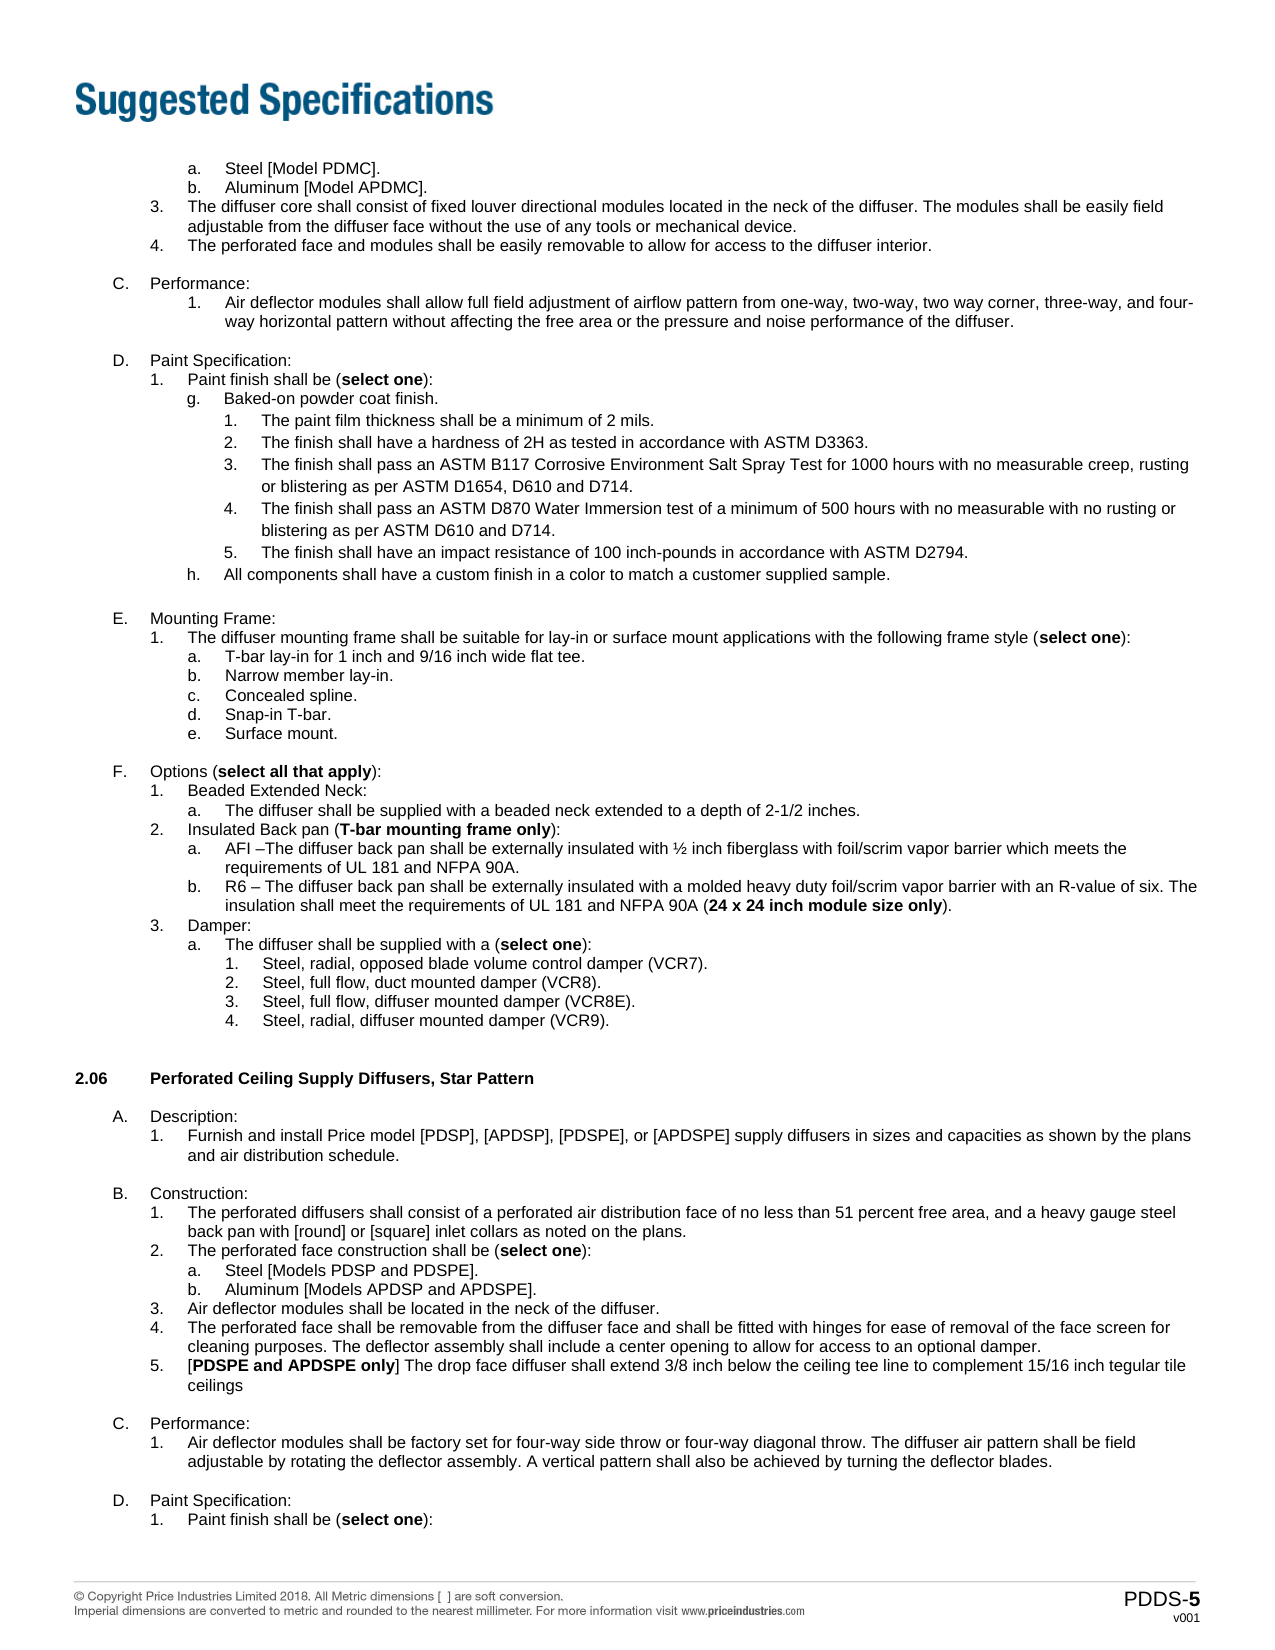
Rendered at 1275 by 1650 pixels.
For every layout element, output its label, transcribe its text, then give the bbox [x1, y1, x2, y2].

list Narrow member lay-in. [187, 666, 1200, 685]
list Baked-on powder coat finish. [187, 389, 1200, 408]
list Paint Specification: [112, 1490, 1200, 1509]
list The finish shall have a hardness of 2H as tested in accordance with ASTM D3363. [224, 433, 1200, 452]
list [PDSPE and APDSPE only] The drop face diffuser shall extend 3/8 inch below the ceiling tee line to complement 15/16 inch tegular tile ceilings [150, 1356, 1200, 1394]
list R6 – The diffuser back pan shall be externally insulated with a molded heavy duty foil/scrim vapor barrier with an R-value of six. The insulation shall meet the requirements of UL 181 and NFPA 90A (24 x 24 inch module size only). [187, 877, 1200, 915]
list Steel [Model PDMC]. [187, 159, 1200, 178]
list Aluminum [Models APDSP and APDSPE]. [187, 1279, 1200, 1299]
list All components shall have a custom finish in a color to match a customer supplied sample. [187, 565, 1200, 584]
list The diffuser core shall consist of fixed louver directional modules located in the neck of the diffuser. The modules shall be easily field adjustable from the diffuser face without the use of any tools or mechanical device. [150, 197, 1200, 236]
list The perforated diffusers shall consist of a perforated air distribution face of no less than 51 percent free area, and a heavy gauge steel back pan with [round] or [square] inlet collars as noted on the plans. [150, 1203, 1200, 1241]
list The finish shall have an impact resistance of 100 inch-pounds in accordance with ASTM D2794. [224, 543, 1200, 562]
list Options (select all that apply): [112, 762, 1200, 781]
list Steel, radial, diffuser mounted damper (VCR9). [225, 1011, 1200, 1030]
picture [0, 1547, 1270, 1650]
list Damper: [150, 915, 1200, 934]
list Performance: [112, 274, 1200, 293]
list The perforated face construction shall be (select one): [150, 1241, 1200, 1260]
list Beaded Extended Neck: [150, 781, 1200, 800]
text 2.06 Perforated Ceiling Supply Diffusers, Star Pattern [75, 1069, 1200, 1088]
list Description: [112, 1107, 1200, 1126]
list T-bar lay-in for 1 inch and 9/16 inch wide flat tee. [187, 647, 1200, 666]
list The finish shall pass an ASTM D870 Water Immersion test of a minimum of 500 hours with no measurable with no rusting or blistering as per ASTM D610 and D714. [224, 499, 1200, 540]
list Steel, full flow, duct mounted damper (VCR8). [225, 973, 1200, 992]
list Concealed spline. [187, 685, 1200, 704]
list Mounting Frame: [112, 609, 1200, 628]
list The diffuser mounting frame shall be suitable for lay-in or surface mount applications with the following frame style (select one): [150, 628, 1200, 647]
list AFI –The diffuser back pan shall be externally insulated with ½ inch fiberglass with foil/scrim vapor barrier which meets the requirements of UL 181 and NFPA 90A. [187, 839, 1200, 877]
list The diffuser shall be supplied with a beaded neck extended to a depth of 2-1/2 inches. [187, 800, 1200, 819]
list The diffuser shall be supplied with a (select one): [187, 934, 1200, 954]
list Snap-in T-bar. [187, 704, 1200, 724]
list Surface mount. [187, 724, 1200, 743]
list The perforated face and modules shall be easily removable to allow for access to the diffuser interior. [150, 236, 1200, 255]
list Paint Specification: [112, 351, 1200, 370]
picture [0, 0, 1275, 131]
list The paint film thickness shall be a minimum of 2 mils. [224, 411, 1200, 430]
list Furnish and install Price model [PDSP], [APDSP], [PDSPE], or [APDSPE] supply diffusers in sizes and capacities as shown by the plans and air distribution schedule. [150, 1126, 1200, 1164]
list The perforated face shall be removable from the diffuser face and shall be fitted with hinges for ease of removal of the face screen for cleaning purposes. The deflector assembly shall include a center opening to allow for access to an optional damper. [150, 1318, 1200, 1356]
list Construction: [112, 1184, 1200, 1203]
list Steel, full flow, diffuser mounted damper (VCR8E). [225, 992, 1200, 1011]
list Steel [Models PDSP and PDSPE]. [187, 1260, 1200, 1279]
list Air deflector modules shall allow full field adjustment of airflow pattern from one-way, two-way, two way corner, three-way, and four-way horizontal pattern without affecting the free area or the pressure and noise performance of the diffuser. [187, 293, 1200, 331]
list Air deflector modules shall be located in the neck of the diffuser. [150, 1299, 1200, 1318]
list Air deflector modules shall be factory set for four-way side throw or four-way diagonal throw. The diffuser air pattern shall be field adjustable by rotating the deflector assembly. A vertical pattern shall also be achieved by turning the deflector blades. [150, 1433, 1200, 1471]
list Performance: [112, 1414, 1200, 1433]
list Steel, radial, opposed blade volume control damper (VCR7). [225, 954, 1200, 973]
list Paint finish shall be (select one): [150, 1509, 1200, 1529]
list The finish shall pass an ASTM B117 Corrosive Environment Salt Spray Test for 1000 hours with no measurable creep, rusting or blistering as per ASTM D1654, D610 and D714. [224, 455, 1200, 496]
list Paint finish shall be (select one): [150, 370, 1200, 389]
list Insulated Back pan (T-bar mounting frame only): [150, 819, 1200, 839]
list Aluminum [Model APDMC]. [187, 178, 1200, 197]
